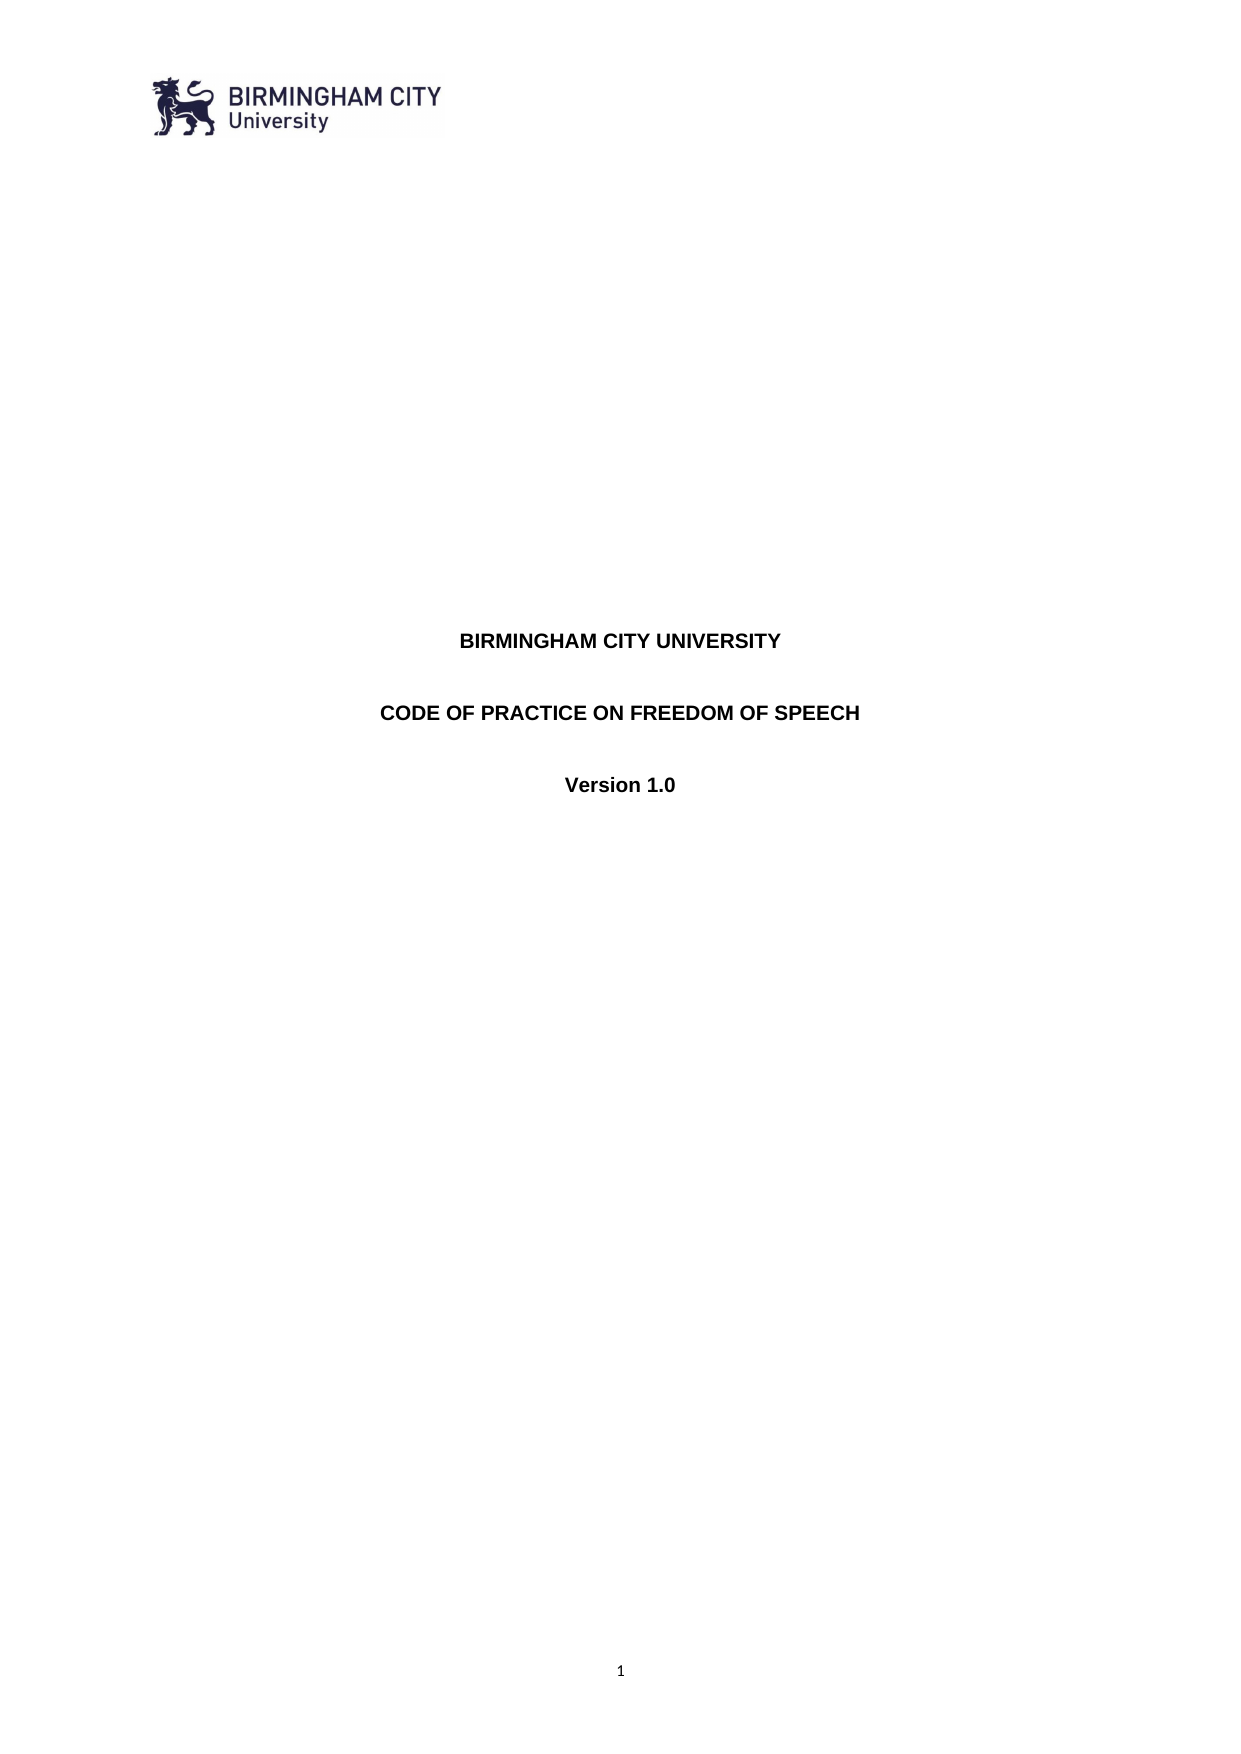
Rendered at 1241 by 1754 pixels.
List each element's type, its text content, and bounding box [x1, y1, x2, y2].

text CODE OF PRACTICE ON FREEDOM OF SPEECH [150, 701, 1090, 725]
picture [150, 73, 445, 138]
text BIRMINGHAM CITY UNIVERSITY [150, 629, 1090, 653]
text Version 1.0 [150, 773, 1090, 797]
